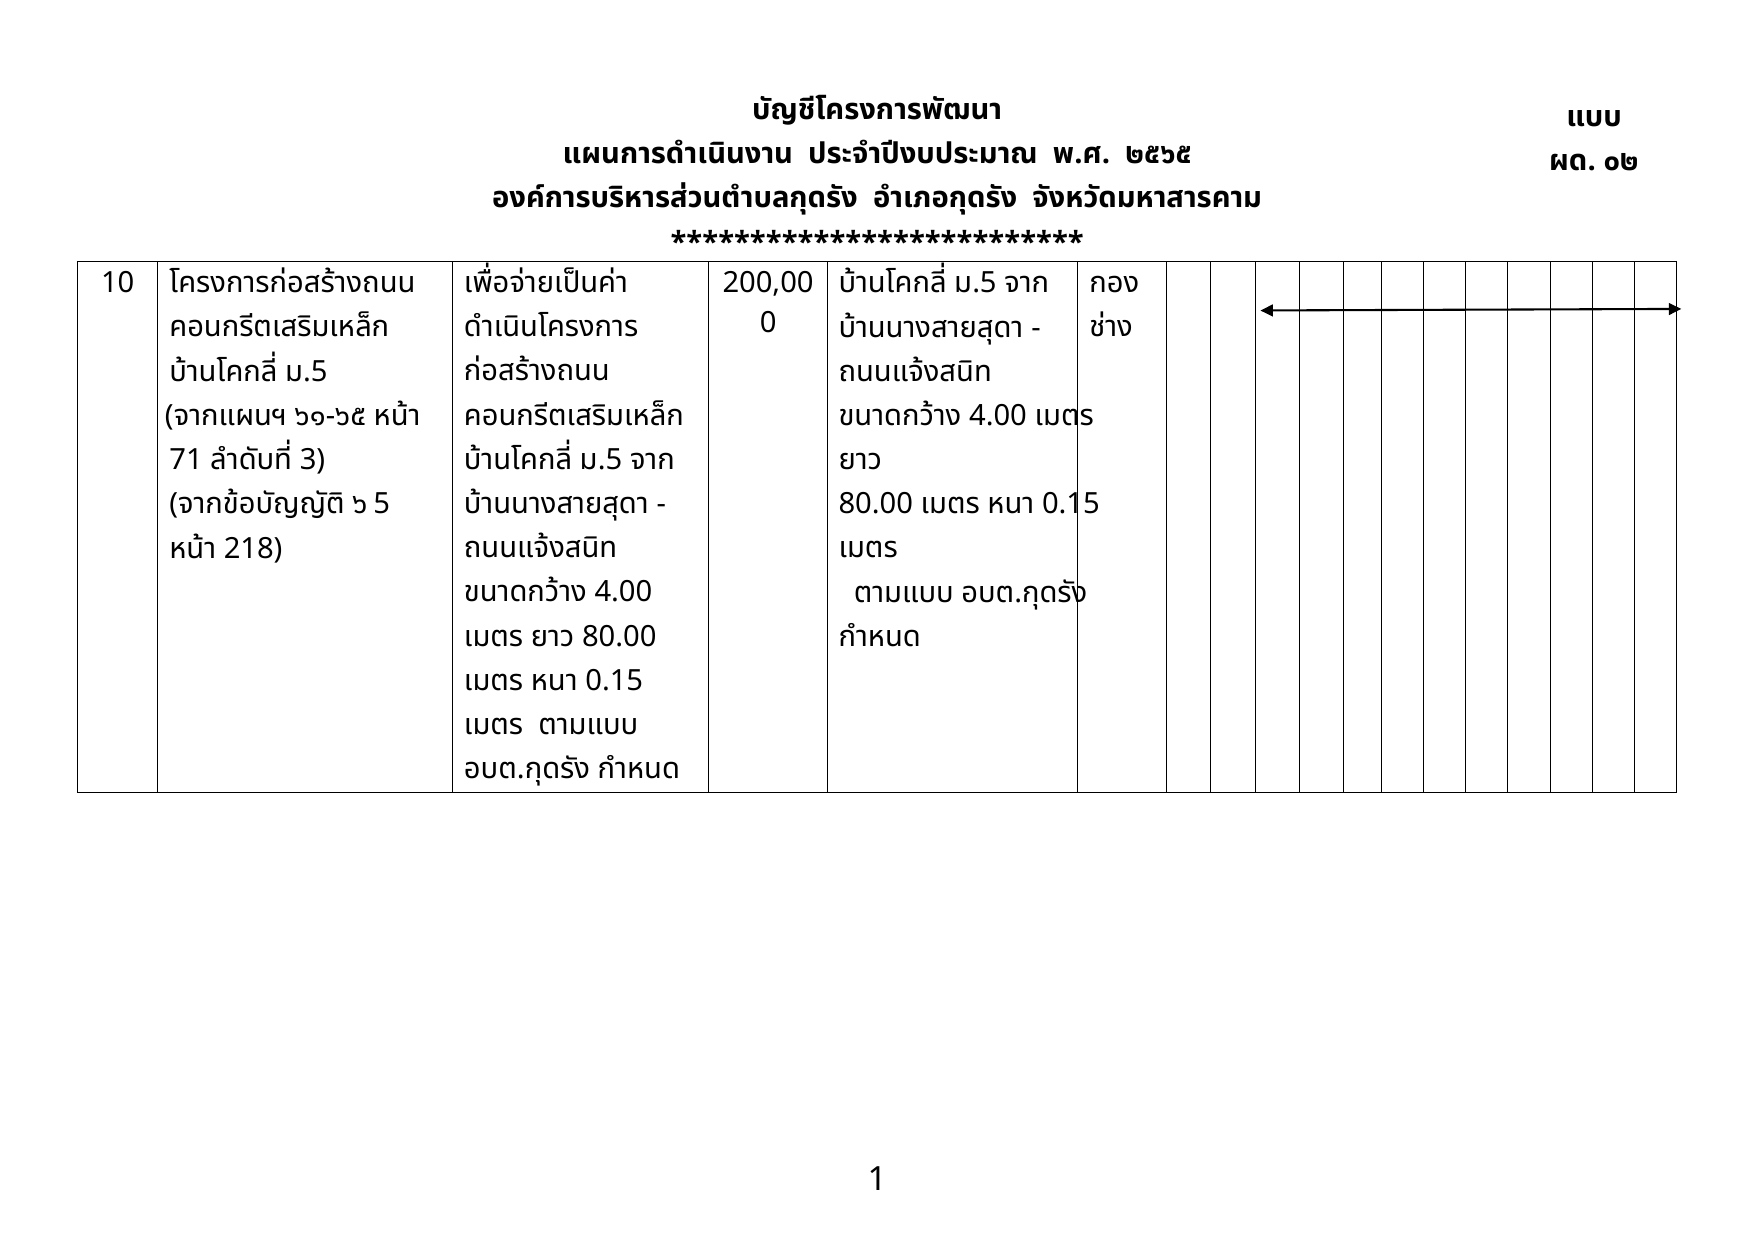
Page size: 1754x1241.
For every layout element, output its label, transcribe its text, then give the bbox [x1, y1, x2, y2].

table_cell [1593, 311, 1634, 792]
table_cell [1466, 311, 1507, 792]
table_cell [1635, 311, 1676, 792]
table_cell [1167, 262, 1210, 792]
table_cell [1635, 262, 1676, 308]
table_cell กองช่าง [1078, 262, 1166, 792]
table_cell [1300, 262, 1343, 309]
table_cell [1551, 262, 1592, 308]
table_cell [1424, 311, 1465, 792]
table_cell [1424, 262, 1465, 308]
table_cell [1508, 311, 1550, 792]
table_cell [1382, 311, 1423, 792]
table_cell 200,000 [709, 262, 827, 792]
table_cell [1508, 262, 1550, 308]
table_cell [1211, 262, 1255, 792]
table_cell บ้านโคกลี่ ม.5 จากบ้านนางสายสุดา - ถนนแจ้งสนิท ขนาดกว้าง 4.00 เมตร ยาว 80.00 เมตร หนา 0.15 เมตร ตามแบบ อบต.กุดรัง กำหนด [828, 262, 1077, 792]
table_cell เพื่อจ่ายเป็นค่าดำเนินโครงการก่อสร้างถนนคอนกรีตเสริมเหล็ก บ้านโคกลี่ ม.5 จากบ้านนางสายสุดา - ถนนแจ้งสนิท ขนาดกว้าง 4.00 เมตร ยาว 80.00 เมตร หนา 0.15 เมตร ตามแบบ อบต.กุดรัง กำหนด [453, 262, 708, 792]
table_cell [1466, 262, 1507, 308]
table_cell โครงการก่อสร้างถนนคอนกรีตเสริมเหล็ก บ้านโคกลี่ ม.5 (จากแผนฯ ๖๑-๖๕ หน้า 71 ลำดับที่ 3) (จากข้อบัญญัติ ๖5 หน้า 218) [158, 262, 452, 792]
table_cell [1344, 262, 1381, 309]
table_cell [1551, 311, 1592, 792]
table_cell [1256, 262, 1299, 792]
table_cell [1593, 262, 1634, 308]
table_cell [1300, 312, 1343, 792]
table_cell 10 [78, 262, 157, 792]
table_cell [1344, 312, 1381, 792]
table_cell [1382, 262, 1423, 308]
